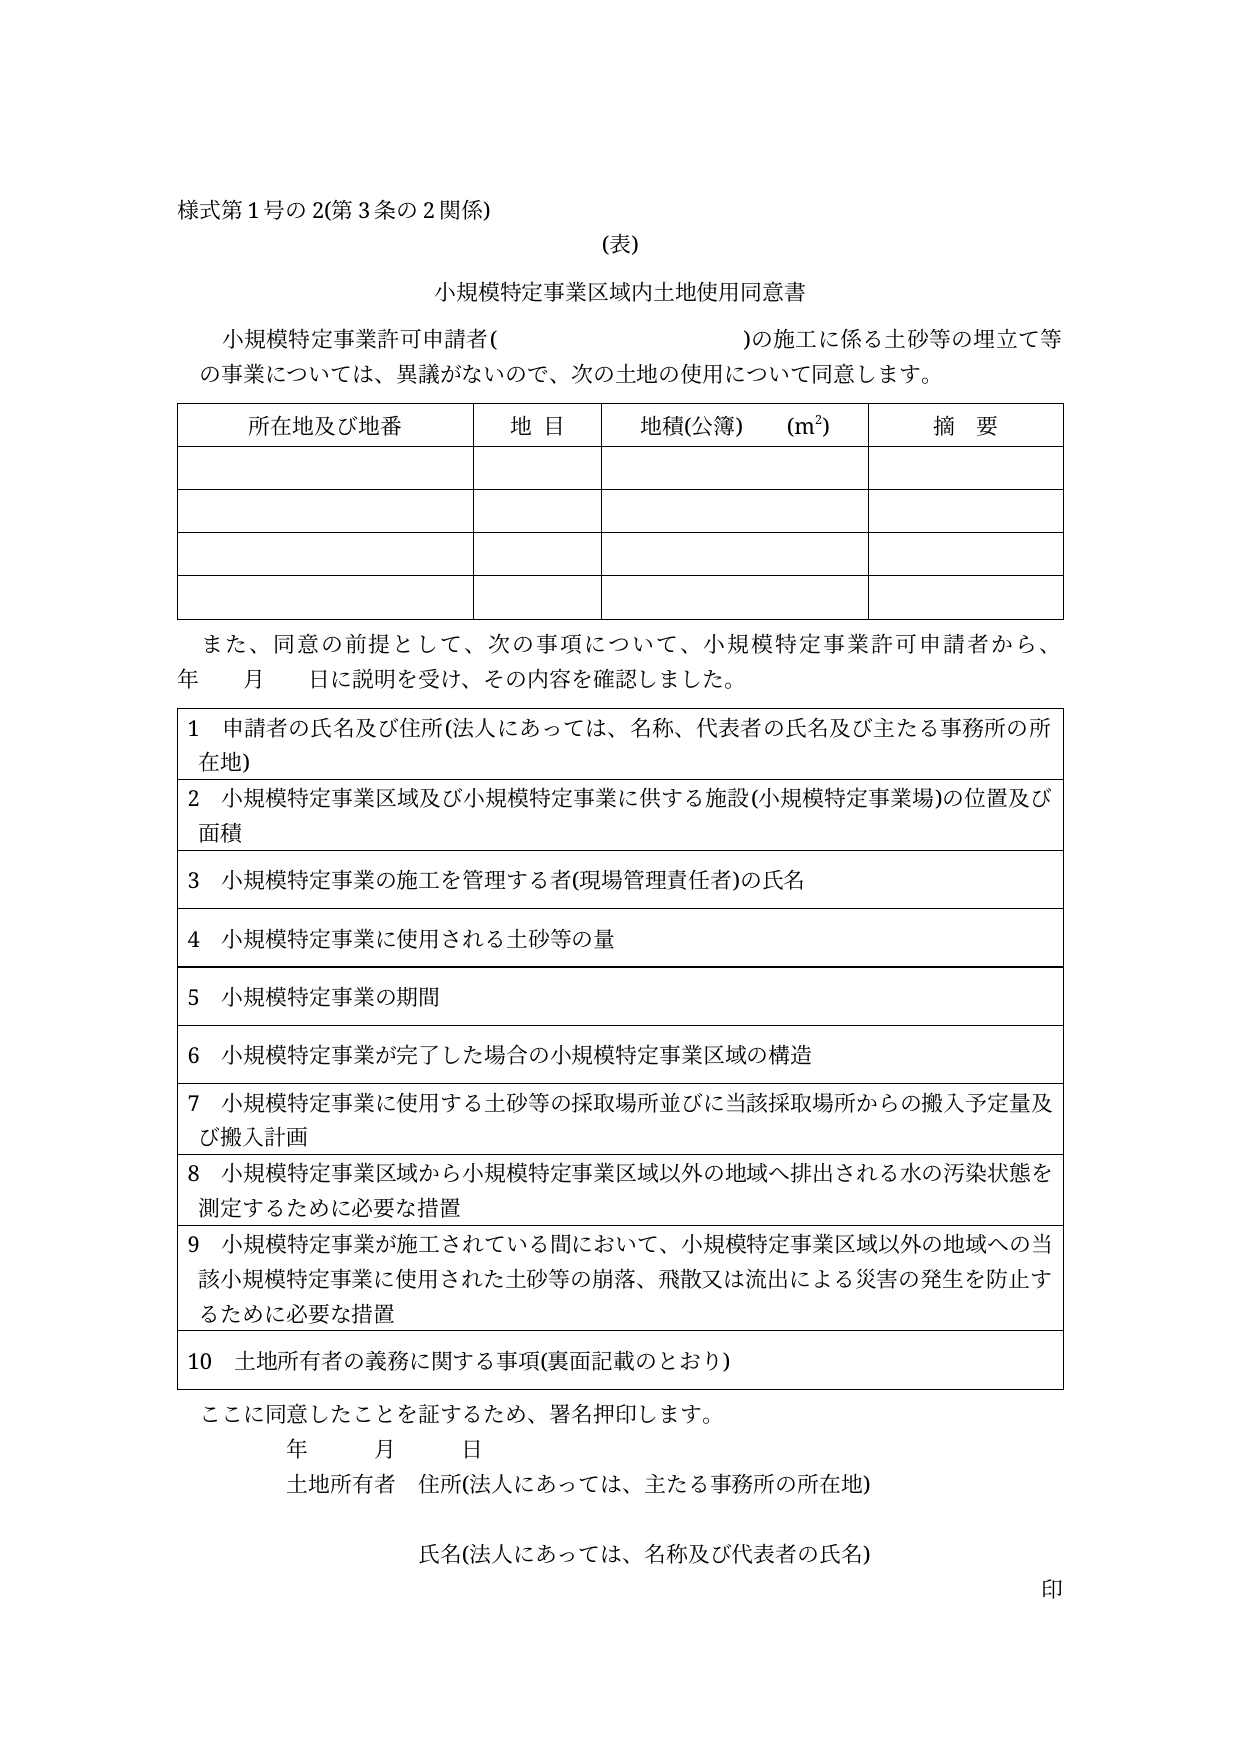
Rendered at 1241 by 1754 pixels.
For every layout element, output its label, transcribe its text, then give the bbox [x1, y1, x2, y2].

text 様式第1号の2(第3条の2関係) [177, 191, 1063, 226]
text 氏名(法人にあっては、名称及び代表者の氏名) [177, 1536, 1063, 1571]
text 小規模特定事業許可申請者( )の施工に係る土砂等の埋立て等の事業については、異議がないので、次の土地の使用について同意します。 [177, 321, 1063, 391]
table_cell [178, 490, 473, 532]
table_cell 6 小規模特定事業が完了した場合の小規模特定事業区域の構造 [178, 1026, 1063, 1083]
text 年 月 日 [177, 1431, 1063, 1466]
table_cell 8 小規模特定事業区域から小規模特定事業区域以外の地域へ排出される水の汚染状態を測定するために必要な措置 [178, 1155, 1063, 1225]
table_header 1 申請者の氏名及び住所(法人にあっては、名称、代表者の氏名及び主たる事務所の所在地) [178, 709, 1063, 779]
table_cell [178, 533, 473, 575]
table_cell [869, 490, 1063, 532]
table_cell [602, 447, 868, 489]
table_cell [474, 490, 601, 532]
table_cell [474, 533, 601, 575]
table_cell [869, 533, 1063, 575]
table_cell 2 小規模特定事業区域及び小規模特定事業に供する施設(小規模特定事業場)の位置及び面積 [178, 780, 1063, 850]
text (表) [177, 226, 1063, 261]
text 土地所有者 住所(法人にあっては、主たる事務所の所在地) [177, 1466, 1063, 1501]
table_cell 7 小規模特定事業に使用する土砂等の採取場所並びに当該採取場所からの搬入予定量及び搬入計画 [178, 1084, 1063, 1154]
table_header 地積(公簿) (m2) [602, 404, 868, 446]
text また、同意の前提として、次の事項について、小規模特定事業許可申請者から、 年 月 日に説明を受け、その内容を確認しました。 [177, 626, 1063, 696]
table_header 地目 [474, 404, 601, 446]
table_cell [869, 447, 1063, 489]
table_cell 5 小規模特定事業の期間 [178, 968, 1063, 1025]
table_cell [474, 576, 601, 618]
table_cell [178, 576, 473, 618]
table_cell [474, 447, 601, 489]
table_cell [602, 576, 868, 618]
table_cell [869, 576, 1063, 618]
text ここに同意したことを証するため、署名押印します。 [177, 1396, 1063, 1431]
table_cell [602, 490, 868, 532]
table_header 摘要 [869, 404, 1063, 446]
table_cell [602, 533, 868, 575]
table_header 所在地及び地番 [178, 404, 473, 446]
text 印 [177, 1571, 1063, 1605]
table_cell 4 小規模特定事業に使用される土砂等の量 [178, 909, 1063, 966]
table_cell 3 小規模特定事業の施工を管理する者(現場管理責任者)の氏名 [178, 851, 1063, 908]
text 小規模特定事業区域内土地使用同意書 [177, 273, 1063, 308]
table_cell 9 小規模特定事業が施工されている間において、小規模特定事業区域以外の地域への当該小規模特定事業に使用された土砂等の崩落、飛散又は流出による災害の発生を防止するために必要な措置 [178, 1226, 1063, 1330]
table_cell 10 土地所有者の義務に関する事項(裏面記載のとおり) [178, 1331, 1063, 1389]
table_cell [178, 447, 473, 489]
